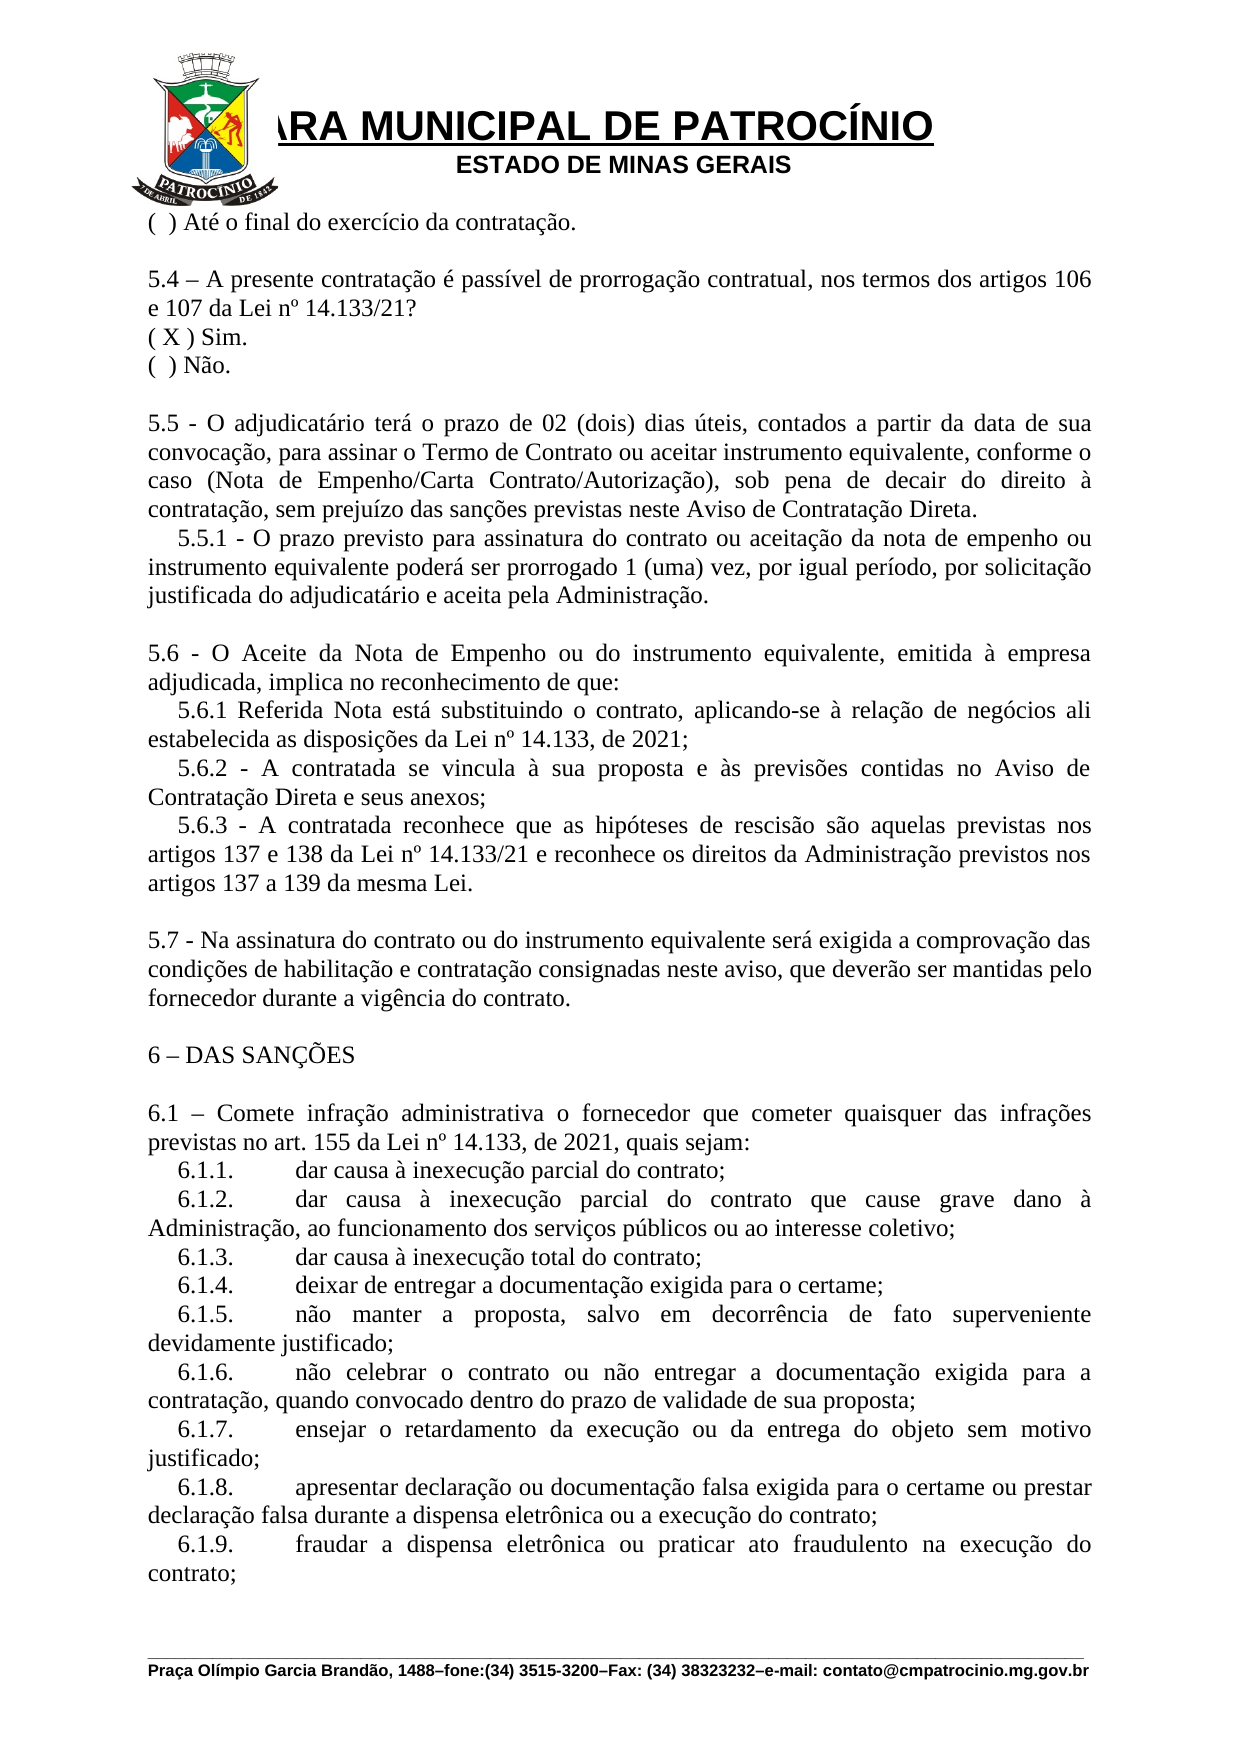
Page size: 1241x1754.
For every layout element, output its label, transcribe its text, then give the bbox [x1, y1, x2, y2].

text 5.6 - O Aceite da Nota de Empenho ou do instrumento equivalente, emitida à empresa adjudicada, implica no reconhecimento de que: [148, 638, 1092, 696]
picture [131, 53, 279, 206]
text 5.6.2 - A contratada se vincula à sua proposta e às previsões contidas no Aviso de Contratação Direta e seus anexos; [148, 753, 1092, 811]
text 5.6.1 Referida Nota está substituindo o contrato, aplicando-se à relação de negócios ali estabelecida as disposições da Lei nº 14.133, de 2021; [148, 696, 1092, 753]
text 6.1.6. não celebrar o contrato ou não entregar a documentação exigida para a contratação, quando convocado dentro do prazo de validade de sua proposta; [148, 1357, 1092, 1414]
text 6.1.4. deixar de entregar a documentação exigida para o certame; [148, 1271, 1092, 1299]
text 6 – DAS SANÇÕES [148, 1041, 1092, 1069]
text ( ) Até o final do exercício da contratação. [148, 207, 1092, 236]
text 5.7 - Na assinatura do contrato ou do instrumento equivalente será exigida a comprovação das condições de habilitação e contratação consignadas neste aviso, que deverão ser mantidas pelo fornecedor durante a vigência do contrato. [148, 926, 1092, 1012]
text 6.1.2. dar causa à inexecução parcial do contrato que cause grave dano à Administração, ao funcionamento dos serviços públicos ou ao interesse coletivo; [148, 1184, 1092, 1242]
text 6.1.9. fraudar a dispensa eletrônica ou praticar ato fraudulento na execução do contrato; [148, 1529, 1092, 1587]
text 5.6.3 - A contratada reconhece que as hipóteses de rescisão são aquelas previstas nos artigos 137 e 138 da Lei nº 14.133/21 e reconhece os direitos da Administração previstos nos artigos 137 a 139 da mesma Lei. [148, 811, 1092, 897]
text 5.4 – A presente contratação é passível de prorrogação contratual, nos termos dos artigos 106 e 107 da Lei nº 14.133/21? [148, 264, 1092, 322]
text 6.1 – Comete infração administrativa o fornecedor que cometer quaisquer das infrações previstas no art. 155 da Lei nº 14.133, de 2021, quais sejam: [148, 1098, 1092, 1156]
text 6.1.8. apresentar declaração ou documentação falsa exigida para o certame ou prestar declaração falsa durante a dispensa eletrônica ou a execução do contrato; [148, 1472, 1092, 1529]
text 6.1.5. não manter a proposta, salvo em decorrência de fato superveniente devidamente justificado; [148, 1299, 1092, 1357]
text 5.5.1 - O prazo previsto para assinatura do contrato ou aceitação da nota de empenho ou instrumento equivalente poderá ser prorrogado 1 (uma) vez, por igual período, por solicitação justificada do adjudicatário e aceita pela Administração. [148, 523, 1092, 609]
text 6.1.7. ensejar o retardamento da execução ou da entrega do objeto sem motivo justificado; [148, 1414, 1092, 1472]
text 5.5 - O adjudicatário terá o prazo de 02 (dois) dias úteis, contados a partir da data de sua convocação, para assinar o Termo de Contrato ou aceitar instrumento equivalente, conforme o caso (Nota de Empenho/Carta Contrato/Autorização), sob pena de decair do direito à contratação, sem prejuízo das sanções previstas neste Aviso de Contratação Direta. [148, 408, 1092, 523]
text 6.1.1. dar causa à inexecução parcial do contrato; [148, 1156, 1092, 1184]
text ( ) Não. [148, 351, 1092, 379]
text 6.1.3. dar causa à inexecução total do contrato; [148, 1242, 1092, 1271]
text ( X ) Sim. [148, 322, 1092, 351]
